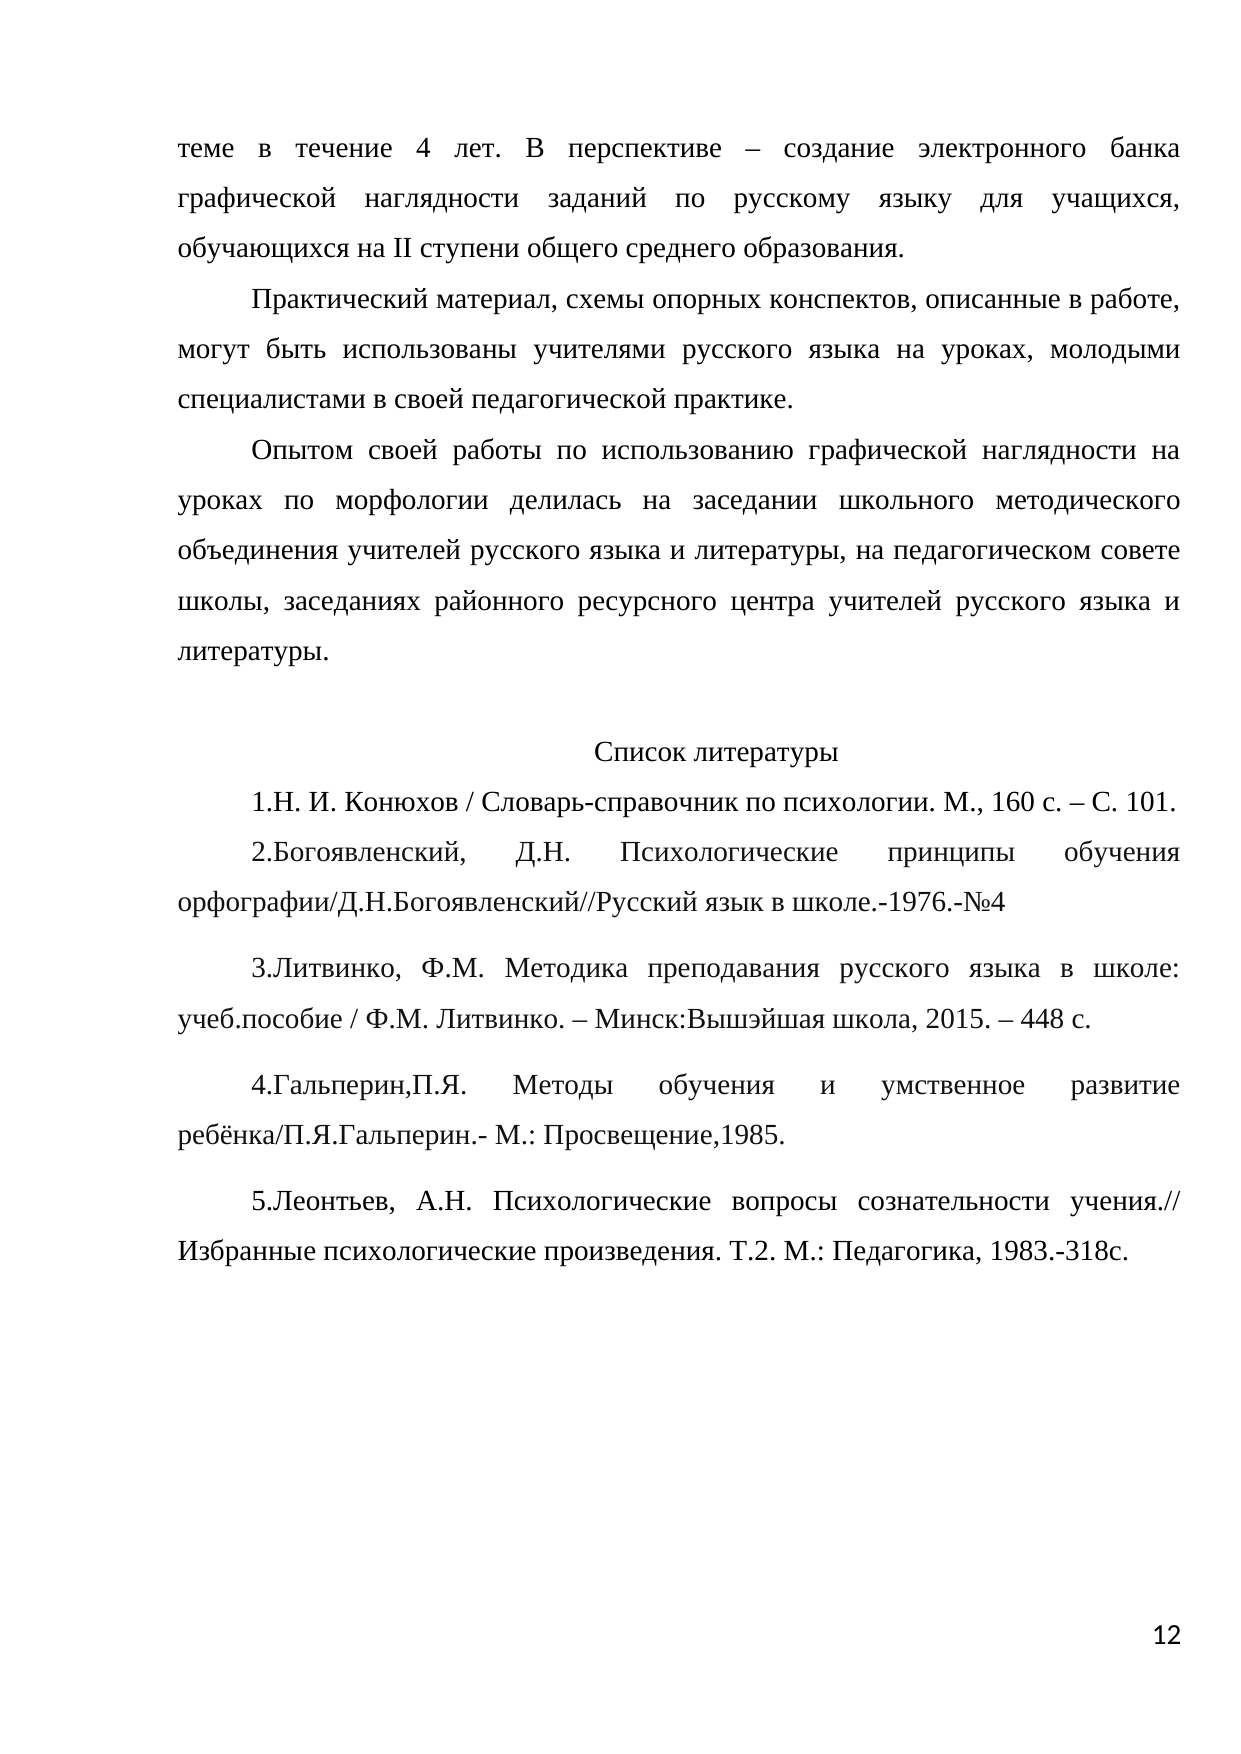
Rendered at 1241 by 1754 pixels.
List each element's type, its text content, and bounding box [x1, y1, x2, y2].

text Опытом своей работы по использованию графической наглядности на уроках по морфологии делилась на заседании школьного методического объединения учителей русского языка и литературы, на педагогическом совете школы, заседаниях районного ресурсного центра учителей русского языка и литературы. [177, 432, 1181, 667]
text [177, 130, 1181, 264]
text 3.Литвинко, Ф.М. Методика преподавания русского языка в школе: учеб.пособие / Ф.М. Литвинко. – Минск:Вышэйшая школа, 2015. – 448 с. [177, 951, 1181, 1034]
text 4.Гальперин,П.Я. Методы обучения и умственное развитие ребёнка/П.Я.Гальперин.- М.: Просвещение,1985. [177, 1067, 1181, 1151]
text 2.Богоявленский, Д.Н. Психологические принципы обучения орфографии/Д.Н.Богоявленский//Русский язык в школе.-1976.-№4 [177, 834, 1181, 918]
text 5.Леонтьев, А.Н. Психологические вопросы сознательности учения.// Избранные психологические произведения. Т.2. М.: Педагогика, 1983.-318с. [177, 1183, 1181, 1267]
list 1.Н. И. Конюхов / Словарь-справочник по психологии. М., 160 с. – С. 101. [251, 784, 1181, 817]
text Практический материал, схемы опорных конспектов, описанные в работе, могут быть использованы учителями русского языка на уроках, молодыми специалистами в своей педагогической практике. [177, 281, 1181, 415]
text Список литературы [177, 734, 1181, 767]
